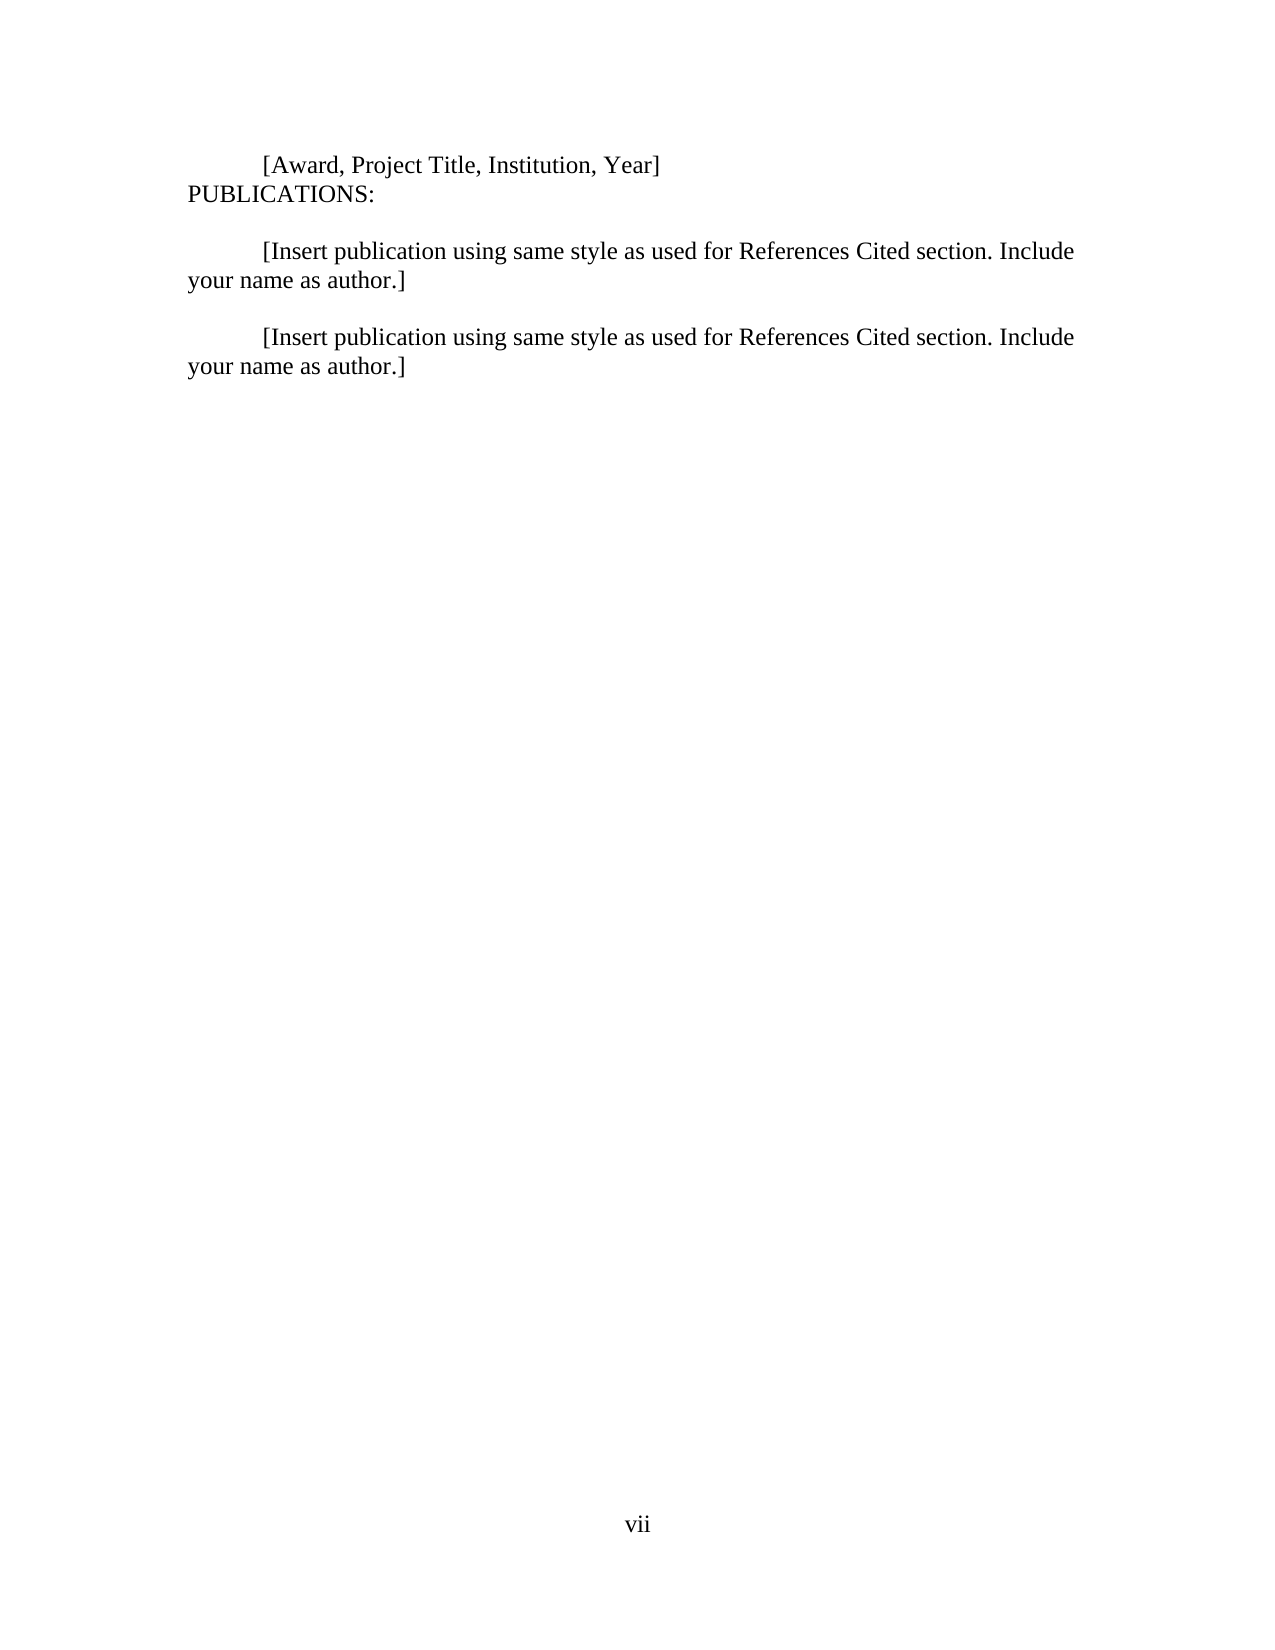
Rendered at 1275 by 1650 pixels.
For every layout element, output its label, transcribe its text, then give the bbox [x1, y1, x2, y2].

text PUBLICATIONS: [187, 179, 1087, 207]
text [Insert publication using same style as used for References Cited section. Include your name as author.] [187, 322, 1087, 380]
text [187, 150, 1087, 179]
text [Insert publication using same style as used for References Cited section. Include your name as author.] [187, 236, 1087, 294]
